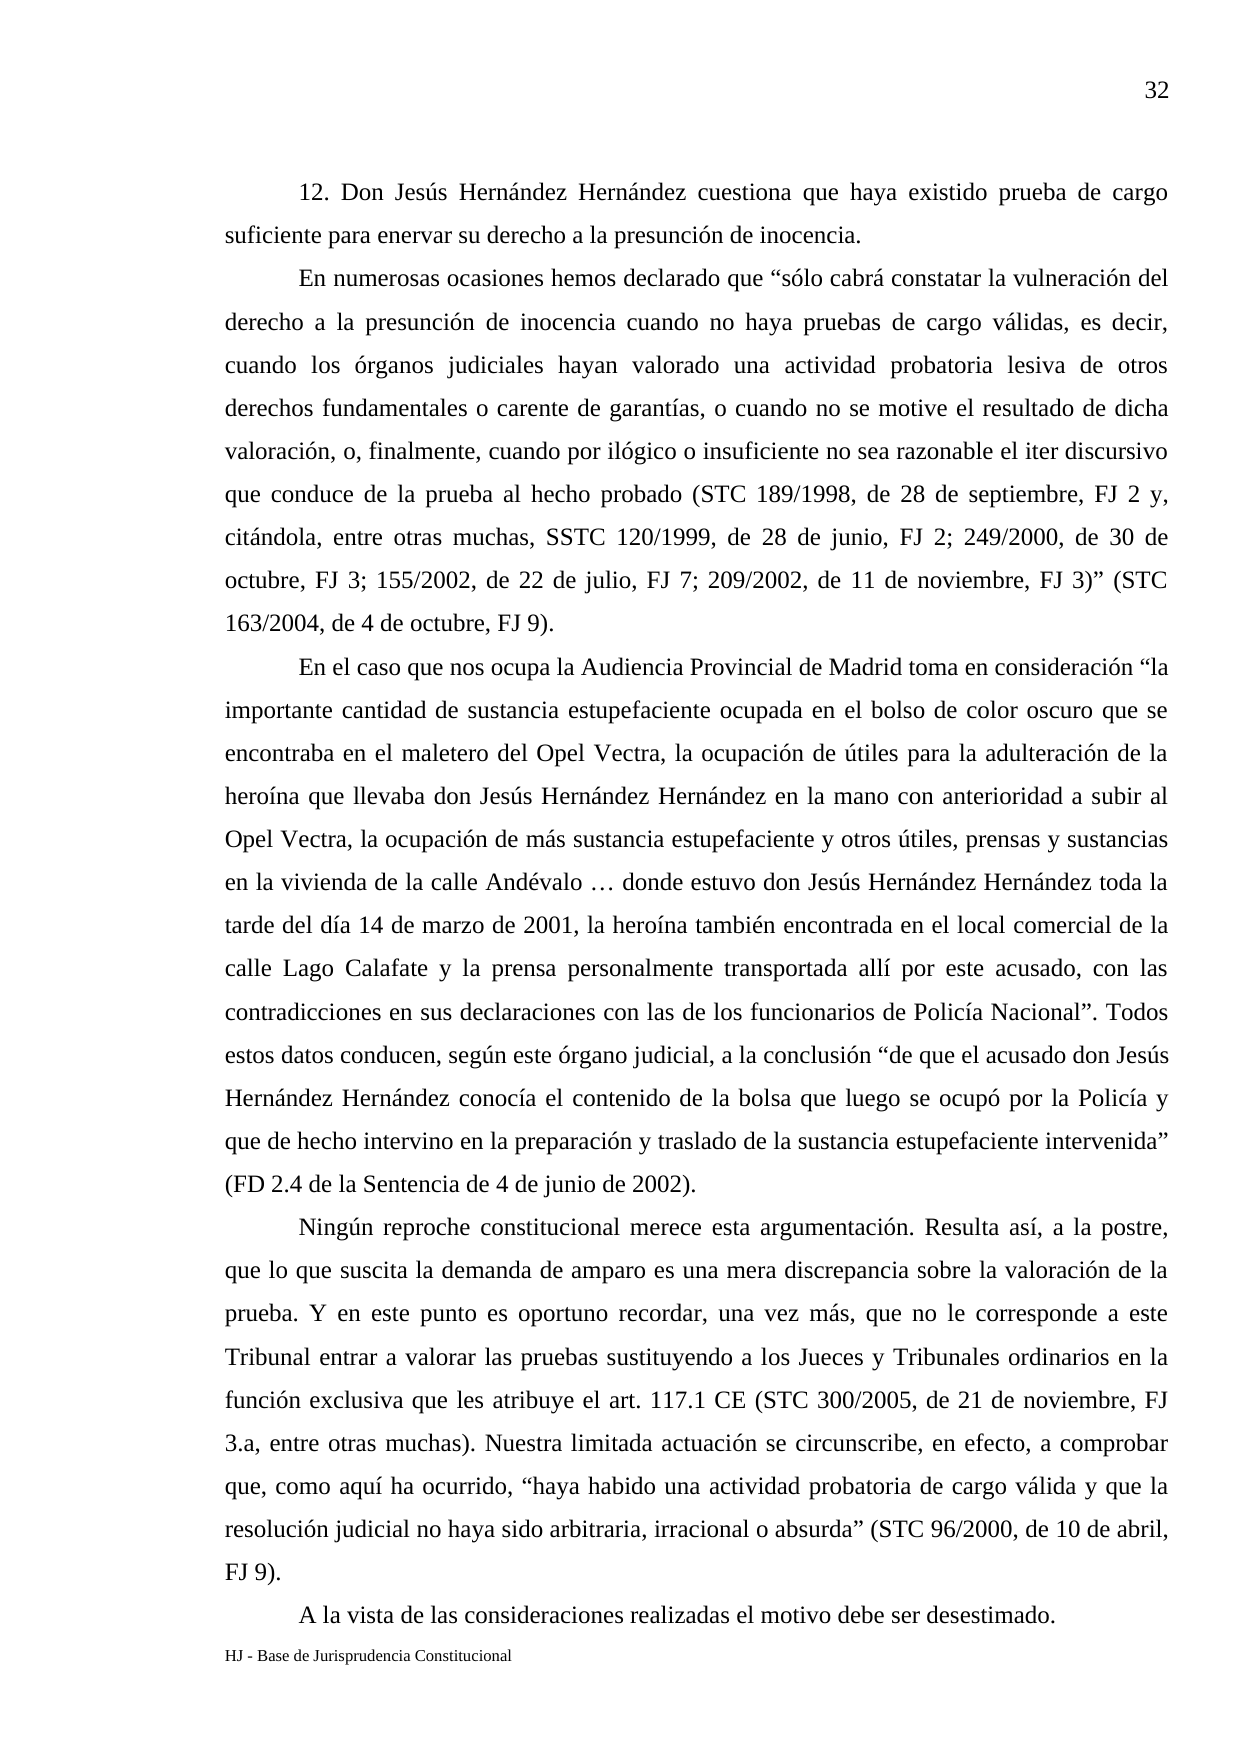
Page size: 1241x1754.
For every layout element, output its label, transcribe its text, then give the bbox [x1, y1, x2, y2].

text 12. Don Jesús Hernández Hernández cuestiona que haya existido prueba de cargo suficiente para enervar su derecho a la presunción de inocencia. [224, 177, 1169, 249]
text En numerosas ocasiones hemos declarado que “sólo cabrá constatar la vulneración del derecho a la presunción de inocencia cuando no haya pruebas de cargo válidas, es decir, cuando los órganos judiciales hayan valorado una actividad probatoria lesiva de otros derechos fundamentales o carente de garantías, o cuando no se motive el resultado de dicha valoración, o, finalmente, cuando por ilógico o insuficiente no sea razonable el iter discursivo que conduce de la prueba al hecho probado (STC 189/1998, de 28 de septiembre, FJ 2 y, citándola, entre otras muchas, SSTC 120/1999, de 28 de junio, FJ 2; 249/2000, de 30 de octubre, FJ 3; 155/2002, de 22 de julio, FJ 7; 209/2002, de 11 de noviembre, FJ 3)” (STC 163/2004, de 4 de octubre, FJ 9). [224, 263, 1169, 637]
text Ningún reproche constitucional merece esta argumentación. Resulta así, a la postre, que lo que suscita la demanda de amparo es una mera discrepancia sobre la valoración de la prueba. Y en este punto es oportuno recordar, una vez más, que no le corresponde a este Tribunal entrar a valorar las pruebas sustituyendo a los Jueces y Tribunales ordinarios en la función exclusiva que les atribuye el art. 117.1 CE (STC 300/2005, de 21 de noviembre, FJ 3.a, entre otras muchas). Nuestra limitada actuación se circunscribe, en efecto, a comprobar que, como aquí ha ocurrido, “haya habido una actividad probatoria de cargo válida y que la resolución judicial no haya sido arbitraria, irracional o absurda” (STC 96/2000, de 10 de abril, FJ 9). [224, 1212, 1169, 1586]
text En el caso que nos ocupa la Audiencia Provincial de Madrid toma en consideración “la importante cantidad de sustancia estupefaciente ocupada en el bolso de color oscuro que se encontraba en el maletero del Opel Vectra, la ocupación de útiles para la adulteración de la heroína que llevaba don Jesús Hernández Hernández en la mano con anterioridad a subir al Opel Vectra, la ocupación de más sustancia estupefaciente y otros útiles, prensas y sustancias en la vivienda de la calle Andévalo … donde estuvo don Jesús Hernández Hernández toda la tarde del día 14 de marzo de 2001, la heroína también encontrada en el local comercial de la calle Lago Calafate y la prensa personalmente transportada allí por este acusado, con las contradicciones en sus declaraciones con las de los funcionarios de Policía Nacional”. Todos estos datos conducen, según este órgano judicial, a la conclusión “de que el acusado don Jesús Hernández Hernández conocía el contenido de la bolsa que luego se ocupó por la Policía y que de hecho intervino en la preparación y traslado de la sustancia estupefaciente intervenida” (FD 2.4 de la Sentencia de 4 de junio de 2002). [224, 652, 1169, 1198]
text A la vista de las consideraciones realizadas el motivo debe ser desestimado. [224, 1600, 1169, 1629]
